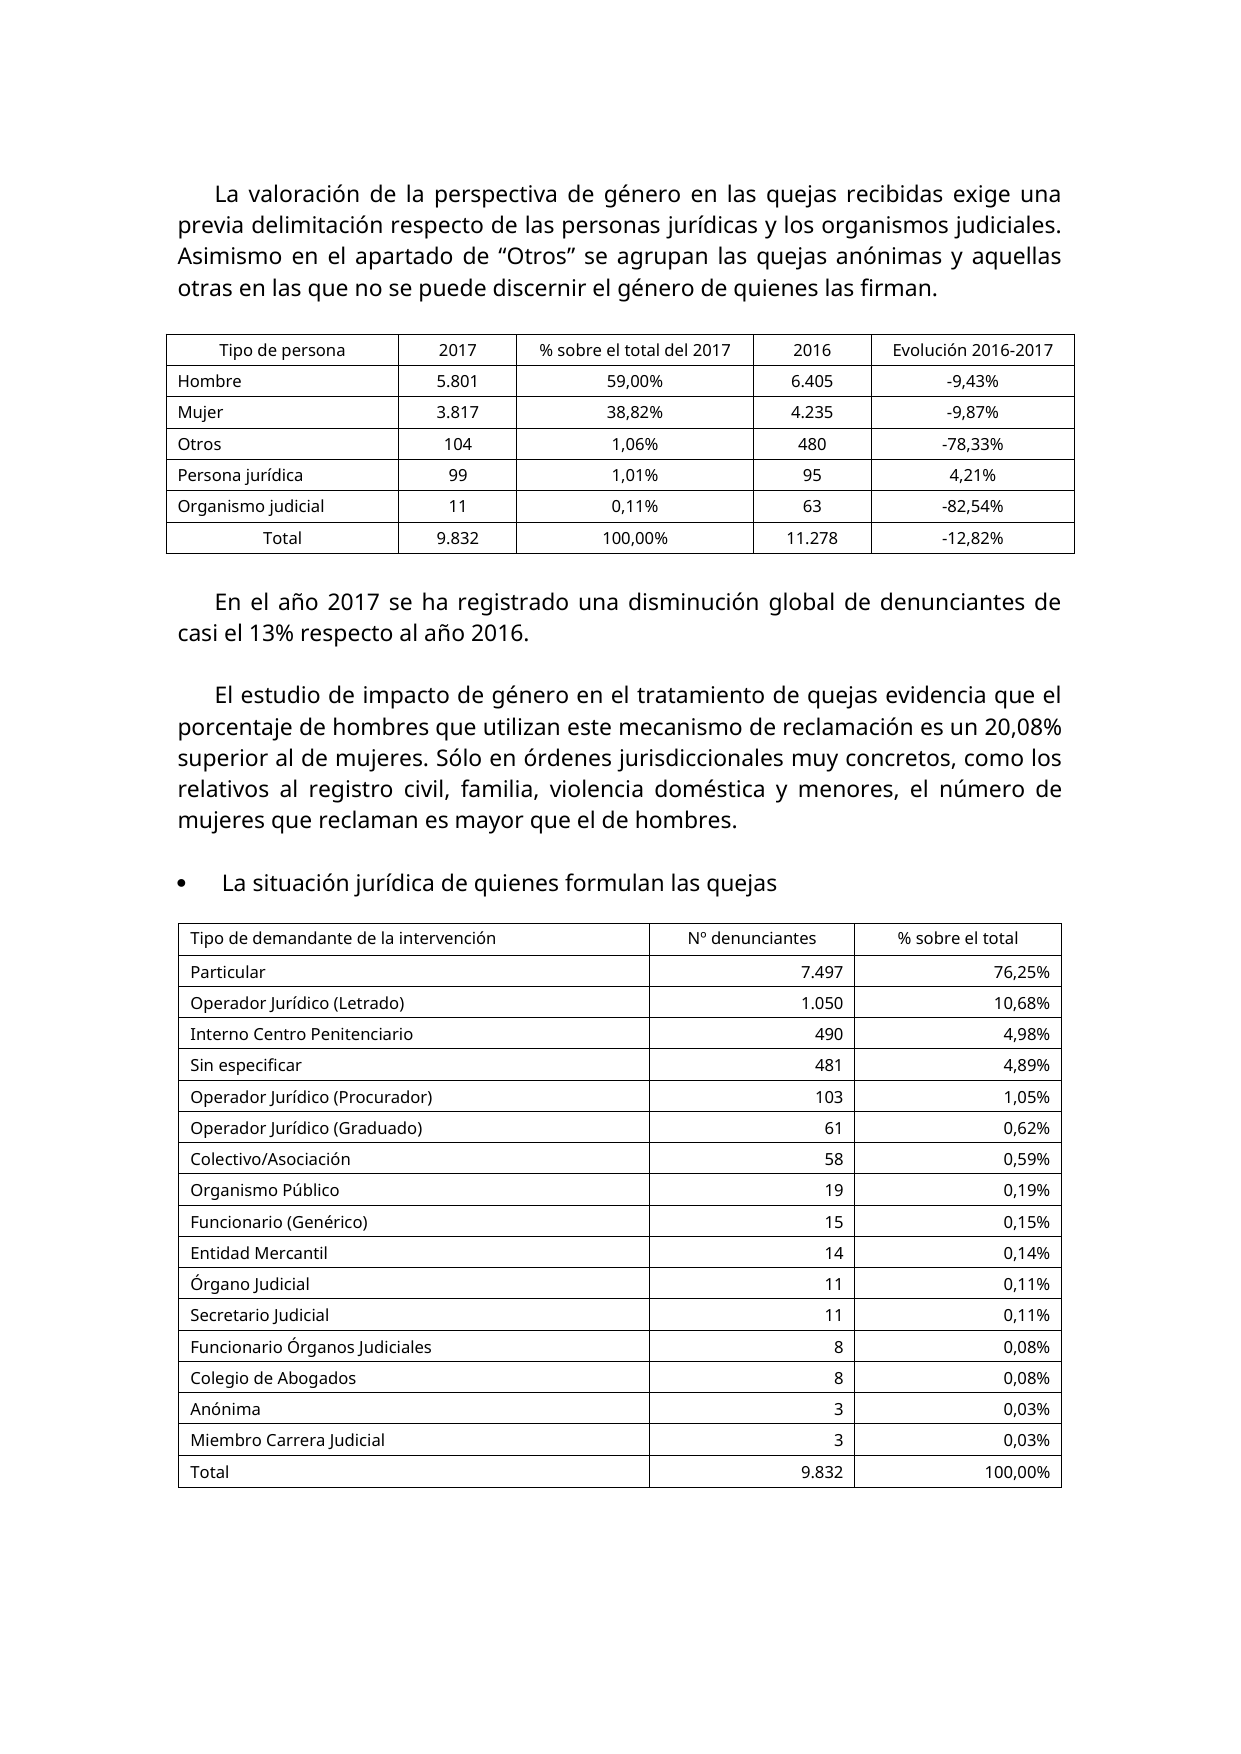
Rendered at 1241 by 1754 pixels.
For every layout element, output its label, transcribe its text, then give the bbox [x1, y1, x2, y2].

table_cell 1,06% [517, 429, 753, 459]
table_cell -82,54% [872, 491, 1074, 522]
table_cell 9.832 [399, 523, 516, 553]
table_cell -9,87% [872, 397, 1074, 427]
table_cell 58 [650, 1143, 854, 1173]
table_cell Organismo judicial [167, 491, 398, 522]
text En el año 2017 se ha registrado una disminución global de denunciantes de casi el 13% respecto al año 2016. [177, 585, 1063, 648]
table_cell Miembro Carrera Judicial [179, 1424, 649, 1454]
table_cell 104 [399, 429, 516, 459]
table_cell 481 [650, 1049, 854, 1079]
table_cell 480 [754, 429, 871, 459]
table_cell 0,19% [855, 1174, 1061, 1204]
table_cell 11 [399, 491, 516, 522]
table_cell 0,08% [855, 1362, 1061, 1392]
table_cell 7.497 [650, 956, 854, 986]
table_cell Anónima [179, 1393, 649, 1423]
list La situación jurídica de quienes formulan las quejas [177, 866, 1063, 898]
table_cell 0,11% [855, 1299, 1061, 1329]
table_cell Organismo Público [179, 1174, 649, 1204]
table_cell 0,14% [855, 1237, 1061, 1267]
table_cell 490 [650, 1018, 854, 1048]
table_header % sobre el total del 2017 [517, 335, 753, 365]
table_cell -9,43% [872, 366, 1074, 396]
table_cell -12,82% [872, 523, 1074, 553]
table_cell Particular [179, 956, 649, 986]
table_cell 0,59% [855, 1143, 1061, 1173]
table_cell 0,11% [517, 491, 753, 522]
table_cell 38,82% [517, 397, 753, 427]
table_cell 0,11% [855, 1268, 1061, 1298]
table_cell Total [179, 1456, 649, 1487]
table_cell Entidad Mercantil [179, 1237, 649, 1267]
table_cell 10,68% [855, 987, 1061, 1017]
table_cell Sin especificar [179, 1049, 649, 1079]
table_cell 8 [650, 1362, 854, 1392]
table_cell 61 [650, 1112, 854, 1142]
table_cell 11 [650, 1268, 854, 1298]
table_cell 14 [650, 1237, 854, 1267]
table_header Evolución 2016-2017 [872, 335, 1074, 365]
table_cell 95 [754, 460, 871, 490]
table_cell Hombre [167, 366, 398, 396]
table_cell -78,33% [872, 429, 1074, 459]
table_cell 0,03% [855, 1393, 1061, 1423]
table_cell 100,00% [517, 523, 753, 553]
table_cell 1.050 [650, 987, 854, 1017]
table_cell 63 [754, 491, 871, 522]
table_cell Funcionario Órganos Judiciales [179, 1331, 649, 1361]
table_cell 4,98% [855, 1018, 1061, 1048]
table_cell 4,89% [855, 1049, 1061, 1079]
table_cell Operador Jurídico (Letrado) [179, 987, 649, 1017]
table_cell 100,00% [855, 1456, 1061, 1487]
table_cell 4,21% [872, 460, 1074, 490]
table_cell Funcionario (Genérico) [179, 1206, 649, 1236]
table_cell 0,62% [855, 1112, 1061, 1142]
table_cell 15 [650, 1206, 854, 1236]
table_cell 0,03% [855, 1424, 1061, 1454]
table_cell Órgano Judicial [179, 1268, 649, 1298]
table_cell 11.278 [754, 523, 871, 553]
table_cell 5.801 [399, 366, 516, 396]
table_cell 3.817 [399, 397, 516, 427]
text La valoración de la perspectiva de género en las quejas recibidas exige una previa delimitación respecto de las personas jurídicas y los organismos judiciales. Asimismo en el apartado de “Otros” se agrupan las quejas anónimas y aquellas otras en las que no se puede discernir el género de quienes las firman. [177, 177, 1063, 302]
table_cell Interno Centro Penitenciario [179, 1018, 649, 1048]
table_cell Operador Jurídico (Procurador) [179, 1081, 649, 1111]
table_cell Persona jurídica [167, 460, 398, 490]
table_cell 6.405 [754, 366, 871, 396]
table_cell 76,25% [855, 956, 1061, 986]
table_header Tipo de demandante de la intervención [179, 924, 649, 954]
table_header 2016 [754, 335, 871, 365]
table_header 2017 [399, 335, 516, 365]
table_cell Mujer [167, 397, 398, 427]
table_cell 3 [650, 1424, 854, 1454]
text El estudio de impacto de género en el tratamiento de quejas evidencia que el porcentaje de hombres que utilizan este mecanismo de reclamación es un 20,08% superior al de mujeres. Sólo en órdenes jurisdiccionales muy concretos, como los relativos al registro civil, familia, violencia doméstica y menores, el número de mujeres que reclaman es mayor que el de hombres. [177, 679, 1063, 835]
table_cell Total [167, 523, 398, 553]
table_cell 8 [650, 1331, 854, 1361]
table_cell 11 [650, 1299, 854, 1329]
table_cell 0,08% [855, 1331, 1061, 1361]
table_cell Colectivo/Asociación [179, 1143, 649, 1173]
table_cell 19 [650, 1174, 854, 1204]
table_cell Secretario Judicial [179, 1299, 649, 1329]
table_cell 3 [650, 1393, 854, 1423]
table_cell 1,01% [517, 460, 753, 490]
table_header Nº denunciantes [650, 924, 854, 954]
table_cell 9.832 [650, 1456, 854, 1487]
table_cell 99 [399, 460, 516, 490]
table_header Tipo de persona [167, 335, 398, 365]
table_cell 0,15% [855, 1206, 1061, 1236]
table_cell 1,05% [855, 1081, 1061, 1111]
table_cell Colegio de Abogados [179, 1362, 649, 1392]
table_cell 103 [650, 1081, 854, 1111]
table_cell 59,00% [517, 366, 753, 396]
table_cell Otros [167, 429, 398, 459]
table_cell 4.235 [754, 397, 871, 427]
table_cell Operador Jurídico (Graduado) [179, 1112, 649, 1142]
table_header % sobre el total [855, 924, 1061, 954]
